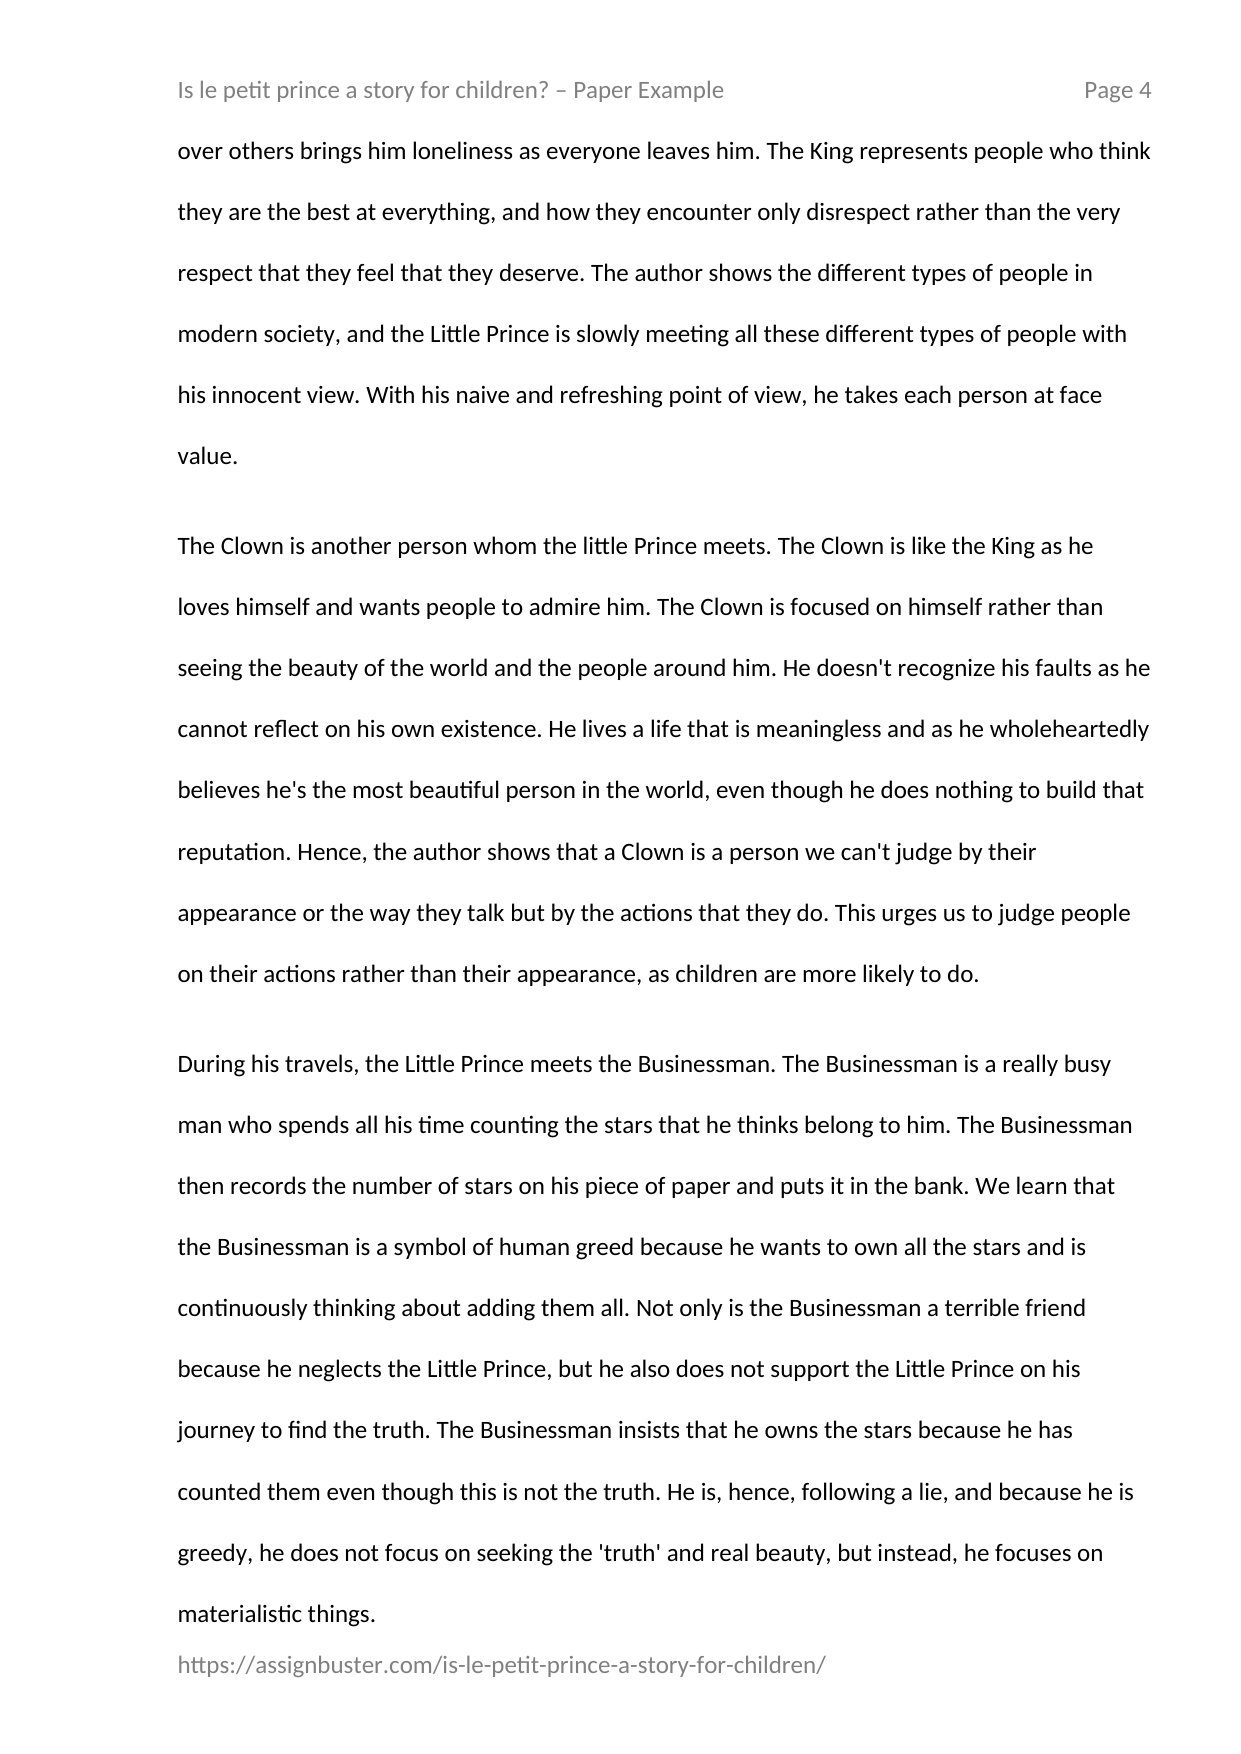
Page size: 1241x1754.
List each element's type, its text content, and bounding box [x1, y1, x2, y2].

text During his travels, the Little Prince meets the Businessman. The Businessman is a really busy man who spends all his time counting the stars that he thinks belong to him. The Businessman then records the number of stars on his piece of paper and puts it in the bank. We learn that the Businessman is a symbol of human greed because he wants to own all the stars and is continuously thinking about adding them all. Not only is the Businessman a terrible friend because he neglects the Little Prince, but he also does not support the Little Prince on his journey to find the truth. The Businessman insists that he owns the stars because he has counted them even though this is not the truth. He is, hence, following a lie, and because he is greedy, he does not focus on seeking the 'truth' and real beauty, but instead, he focuses on materialistic things. [177, 1048, 1152, 1628]
text The Clown is another person whom the little Prince meets. The Clown is like the King as he loves himself and wants people to admire him. The Clown is focused on himself rather than seeing the beauty of the world and the people around him. He doesn't recognize his faults as he cannot reflect on his own existence. He lives a life that is meaningless and as he wholeheartedly believes he's the most beautiful person in the world, even though he does nothing to build that reputation. Hence, the author shows that a Clown is a person we can't judge by their appearance or the way they talk but by the actions that they do. This urges us to judge people on their actions rather than their appearance, as children are more likely to do. [177, 531, 1152, 988]
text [177, 135, 1152, 471]
